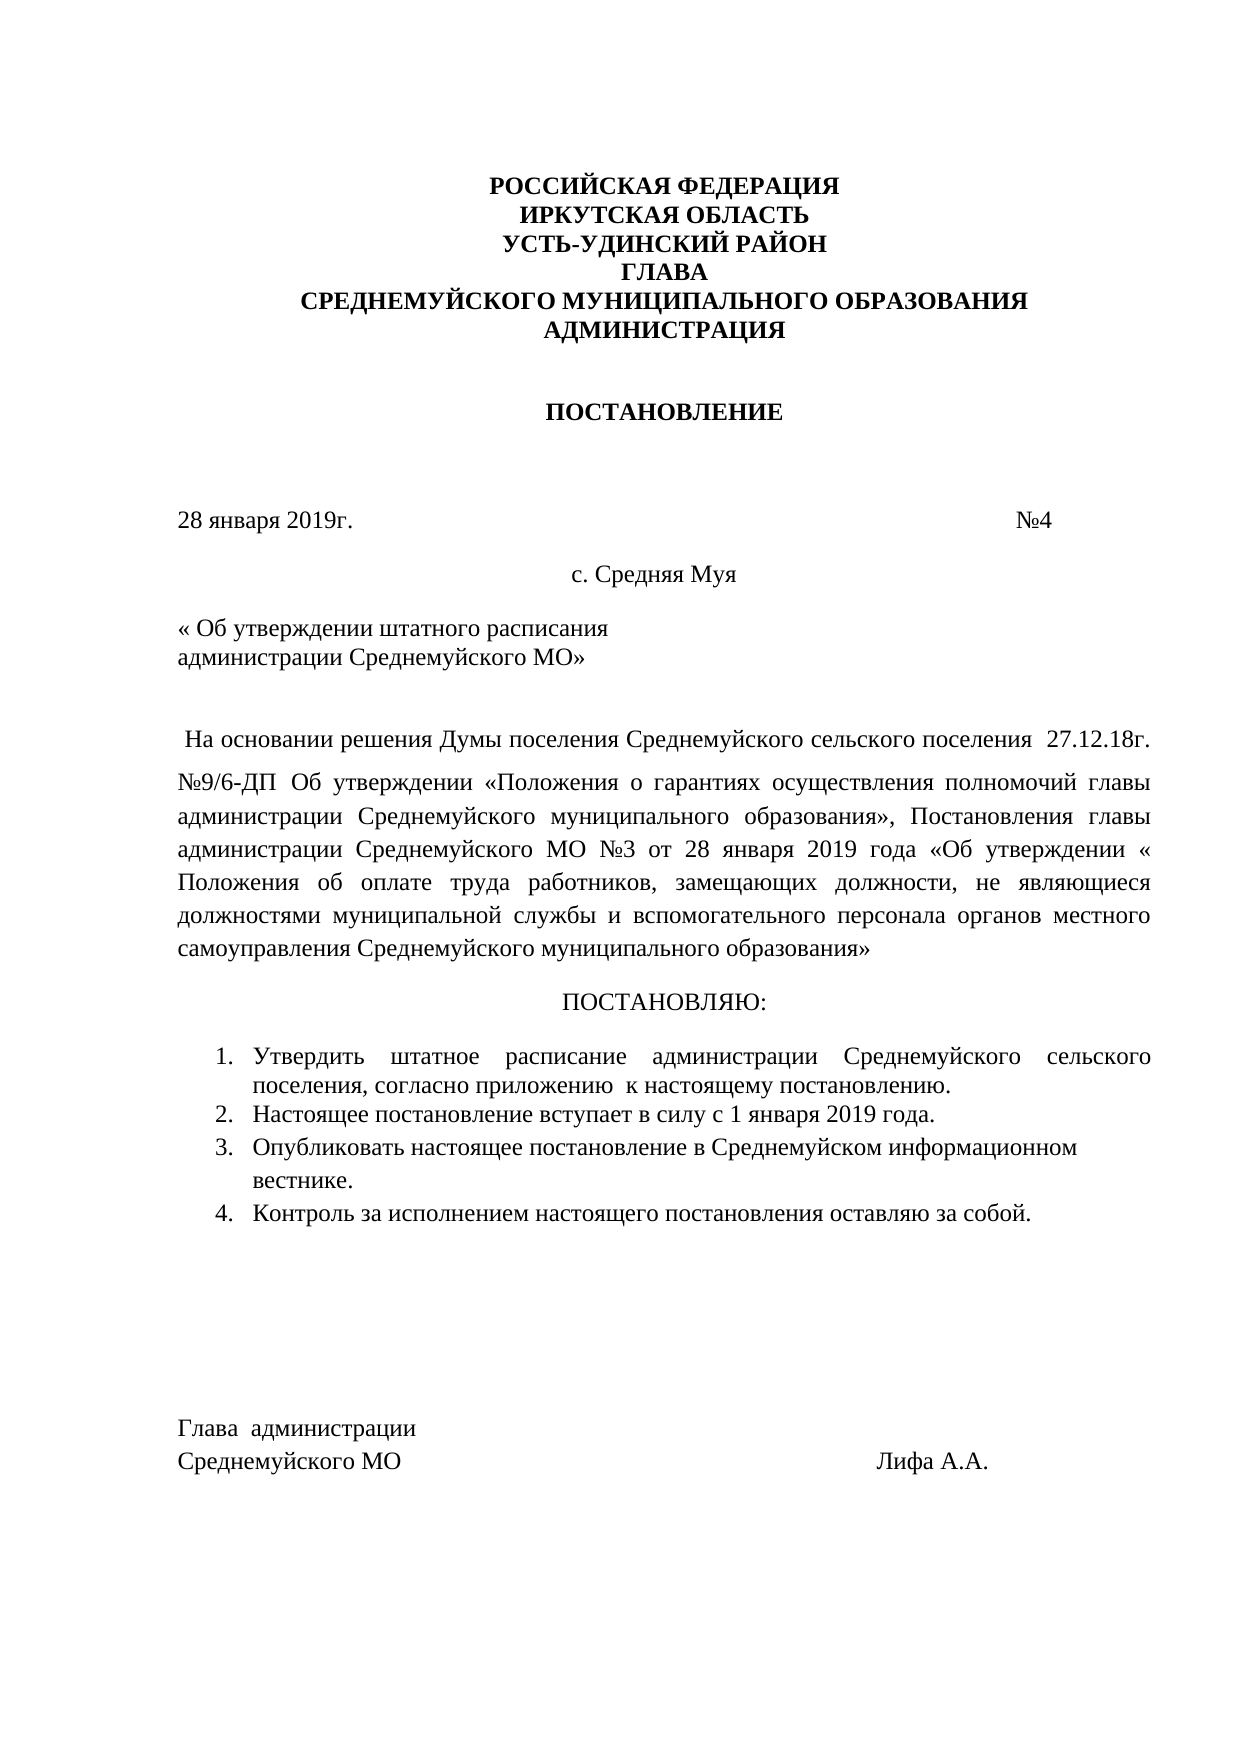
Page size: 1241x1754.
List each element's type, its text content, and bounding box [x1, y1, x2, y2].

text ГЛАВА [177, 257, 1152, 286]
text На основании решения Думы поселения Среднемуйского сельского поселения 27.12.18г. №9/6-ДП Об утверждении «Положения о гарантиях осуществления полномочий главы администрации Среднемуйского муниципального образования», Постановления главы администрации Среднемуйского МО №3 от 28 января 2019 года «Об утверждении « Положения об оплате труда работников, замещающих должности, не являющиеся должностями муниципальной службы и вспомогательного персонала органов местного самоуправления Среднемуйского муниципального образования» [177, 724, 1152, 962]
text ПОСТАНОВЛЕНИЕ [177, 397, 1152, 426]
text 28 января 2019г. №4 [177, 505, 1152, 534]
list Настоящее постановление вступает в силу с 1 января 2019 года. [215, 1099, 1152, 1127]
text « Об утверждении штатного расписания [177, 613, 1152, 642]
text с. Средняя Муя [177, 559, 1152, 588]
list Утвердить штатное расписание администрации Среднемуйского сельского поселения, согласно приложению к настоящему постановлению. [215, 1041, 1152, 1099]
text администрации Среднемуйского МО» [177, 642, 1152, 670]
text ИРКУТСКАЯ ОБЛАСТЬ [177, 200, 1152, 229]
text СРЕДНЕМУЙСКОГО МУНИЦИПАЛЬНОГО ОБРАЗОВАНИЯ [177, 286, 1152, 315]
text Среднемуйского МО Лифа А.А. [177, 1446, 1152, 1475]
text Глава администрации [177, 1413, 1152, 1442]
list Опубликовать настоящее постановление в Среднемуйском информационном вестнике. [215, 1132, 1152, 1193]
text АДМИНИСТРАЦИЯ [177, 315, 1152, 344]
list Контроль за исполнением настоящего постановления оставляю за собой. [215, 1198, 1152, 1227]
text РОССИЙСКАЯ ФЕДЕРАЦИЯ [177, 171, 1152, 200]
text ПОСТАНОВЛЯЮ: [177, 987, 1152, 1016]
text УСТЬ-УДИНСКИЙ РАЙОН [177, 229, 1152, 257]
